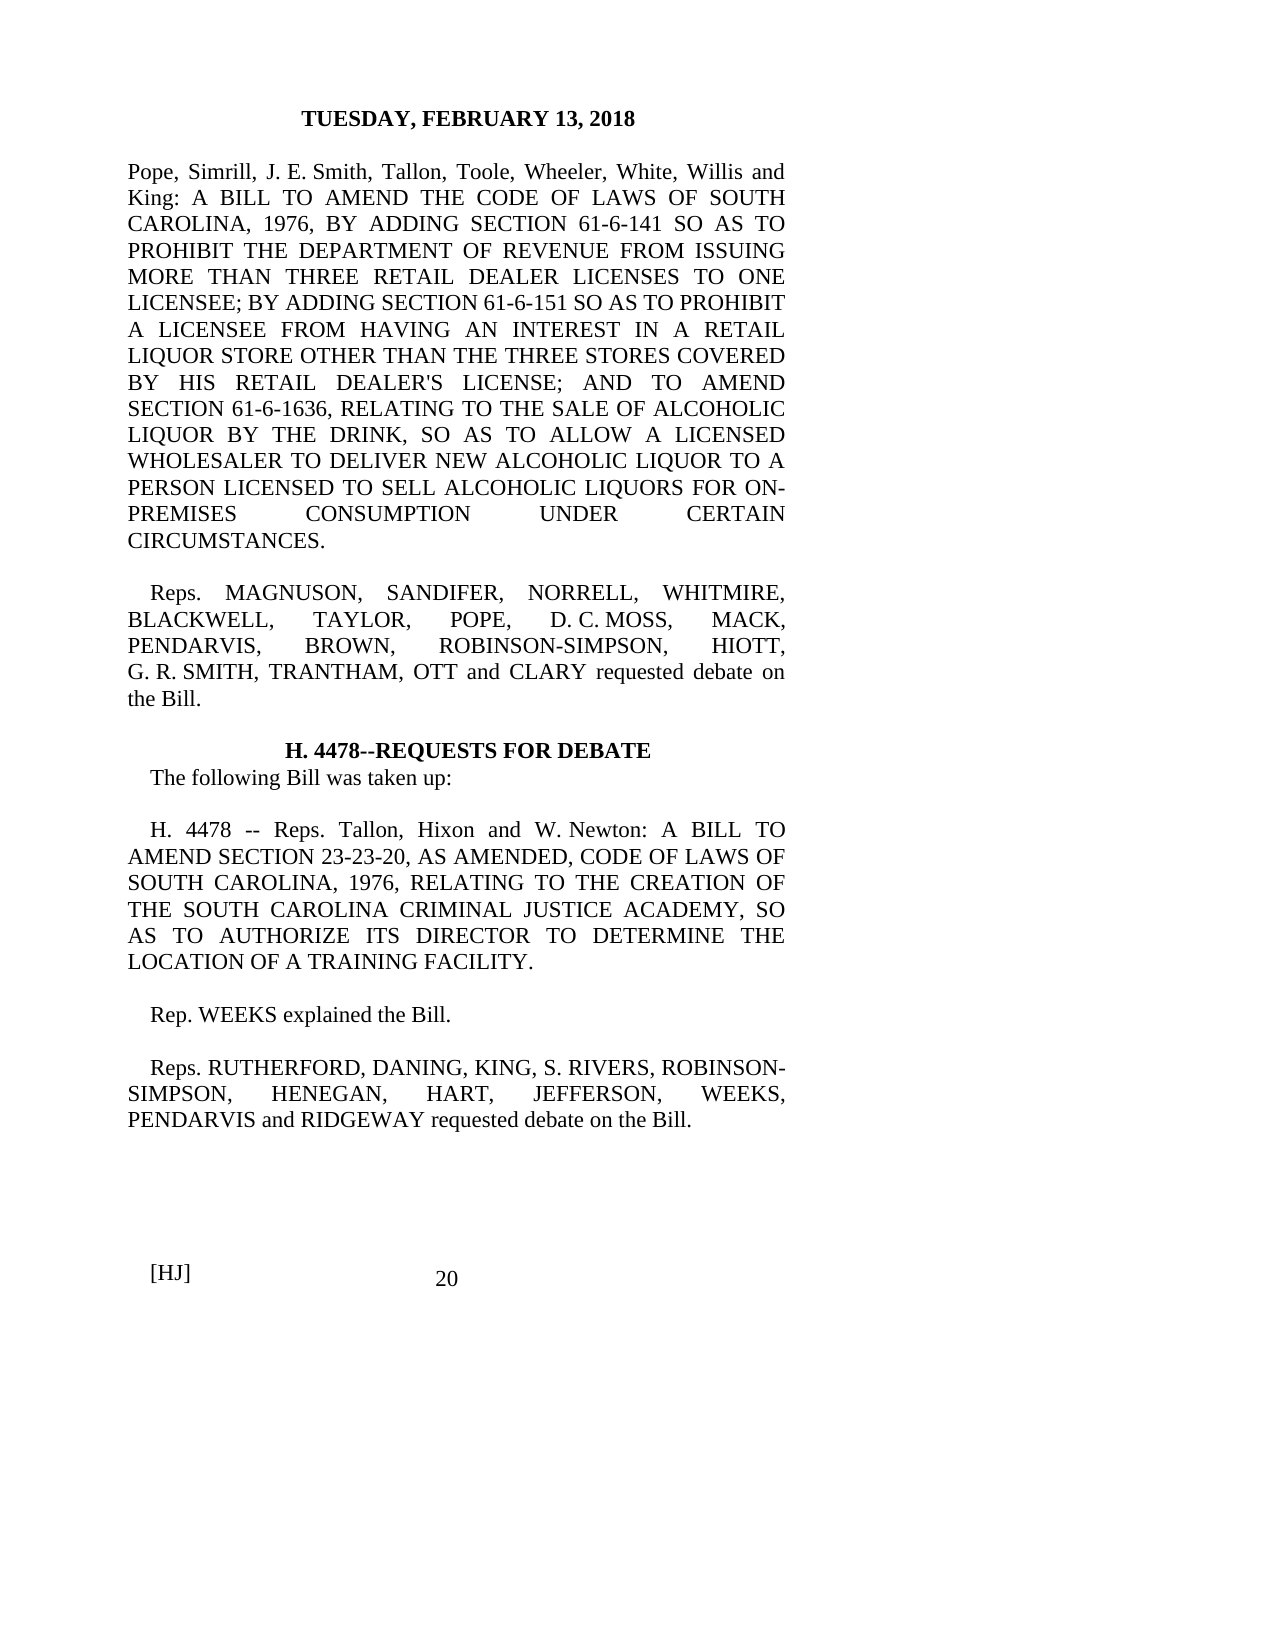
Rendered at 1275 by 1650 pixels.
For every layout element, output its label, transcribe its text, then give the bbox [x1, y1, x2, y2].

text H. 4478 -- Reps. Tallon, Hixon and W. Newton: A BILL TO AMEND SECTION 23-23-20, AS AMENDED, CODE OF LAWS OF SOUTH CAROLINA, 1976, RELATING TO THE CREATION OF THE SOUTH CAROLINA CRIMINAL JUSTICE ACADEMY, SO AS TO AUTHORIZE ITS DIRECTOR TO DETERMINE THE LOCATION OF A TRAINING FACILITY. [127, 817, 786, 975]
text Reps. MAGNUSON, SANDIFER, NORRELL, WHITMIRE, BLACKWELL, TAYLOR, POPE, D. C. MOSS, MACK, PENDARVIS, BROWN, ROBINSON-SIMPSON, HIOTT, G. R. SMITH, TRANTHAM, OTT and CLARY requested debate on the Bill. [127, 579, 786, 711]
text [127, 158, 786, 553]
text Rep. WEEKS explained the Bill. [127, 1001, 786, 1027]
text The following Bill was taken up: [127, 764, 786, 790]
text H. 4478--REQUESTS FOR DEBATE [127, 737, 786, 764]
text Reps. RUTHERFORD, DANING, KING, S. RIVERS, ROBINSON-SIMPSON, HENEGAN, HART, JEFFERSON, WEEKS, PENDARVIS and RIDGEWAY requested debate on the Bill. [127, 1054, 786, 1133]
